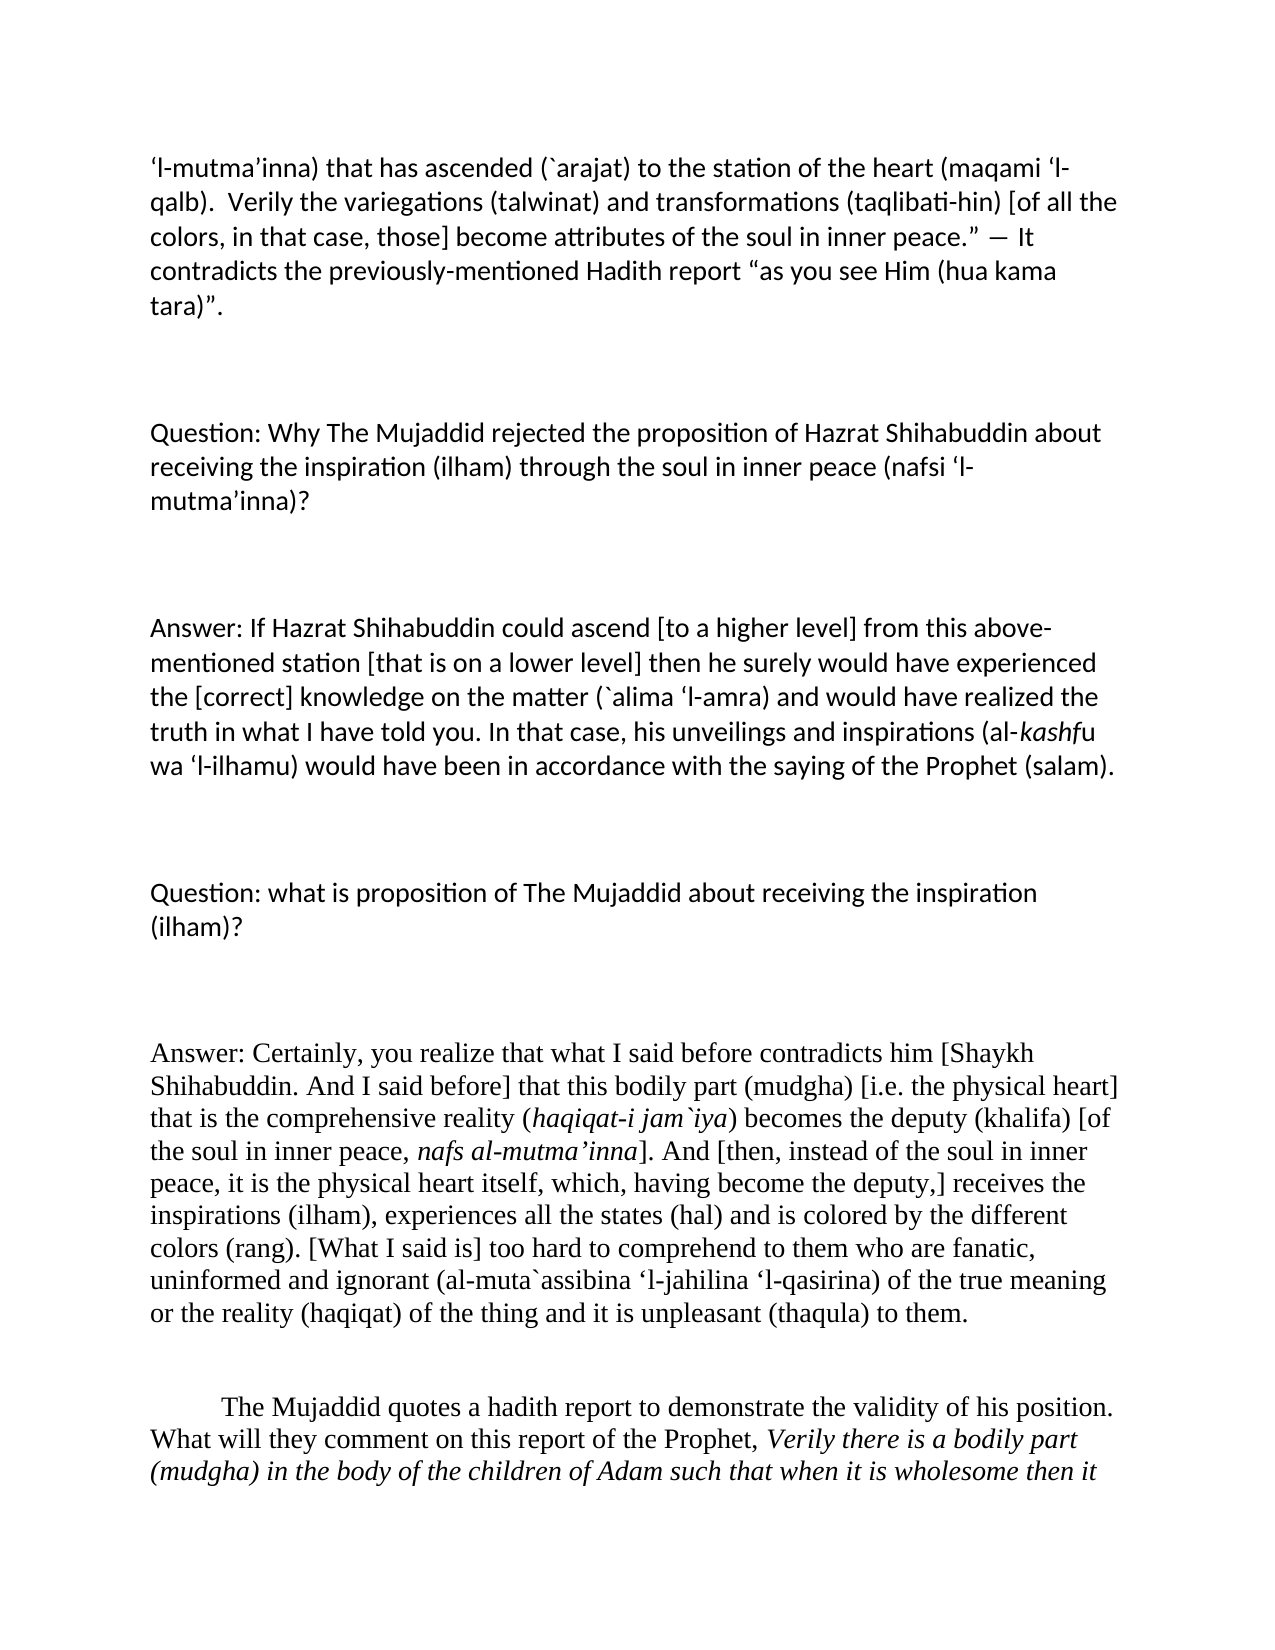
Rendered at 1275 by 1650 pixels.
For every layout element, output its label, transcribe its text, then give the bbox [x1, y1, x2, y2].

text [150, 150, 1125, 322]
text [150, 1357, 1125, 1487]
text Answer: If Hazrat Shihabuddin could ascend [to a higher level] from this above-mentioned station [that is on a lower level] then he surely would have experienced the [correct] knowledge on the matter (`alima ‘l-amra) and would have realized the truth in what I have told you. In that case, his unveilings and inspirations (al-kashfu wa ‘l-ilhamu) would have been in accordance with the saying of the Prophet (salam). [150, 610, 1125, 782]
text Question: Why The Mujaddid rejected the proposition of Hazrat Shihabuddin about receiving the inspiration (ilham) through the soul in inner peace (nafsi ‘l-mutma’inna)? [150, 414, 1125, 518]
text Answer: Certainly, you realize that what I said before contradicts him [Shaykh Shihabuddin. And I said before] that this bodily part (mudgha) [i.e. the physical heart] that is the comprehensive reality (haqiqat-i jam`iya) becomes the deputy (khalifa) [of the soul in inner peace, nafs al-mutma’inna]. And [then, instead of the soul in inner peace, it is the physical heart itself, which, having become the deputy,] receives the inspirations (ilham), experiences all the states (hal) and is colored by the different colors (rang). [What I said is] too hard to comprehend to them who are fanatic, uninformed and ignorant (al-muta`assibina ‘l-jahilina ‘l-qasirina) of the true meaning or the reality (haqiqat) of the thing and it is unpleasant (thaqula) to them. [150, 1036, 1125, 1328]
text Question: what is proposition of The Mujaddid about receiving the inspiration (ilham)? [150, 875, 1125, 944]
